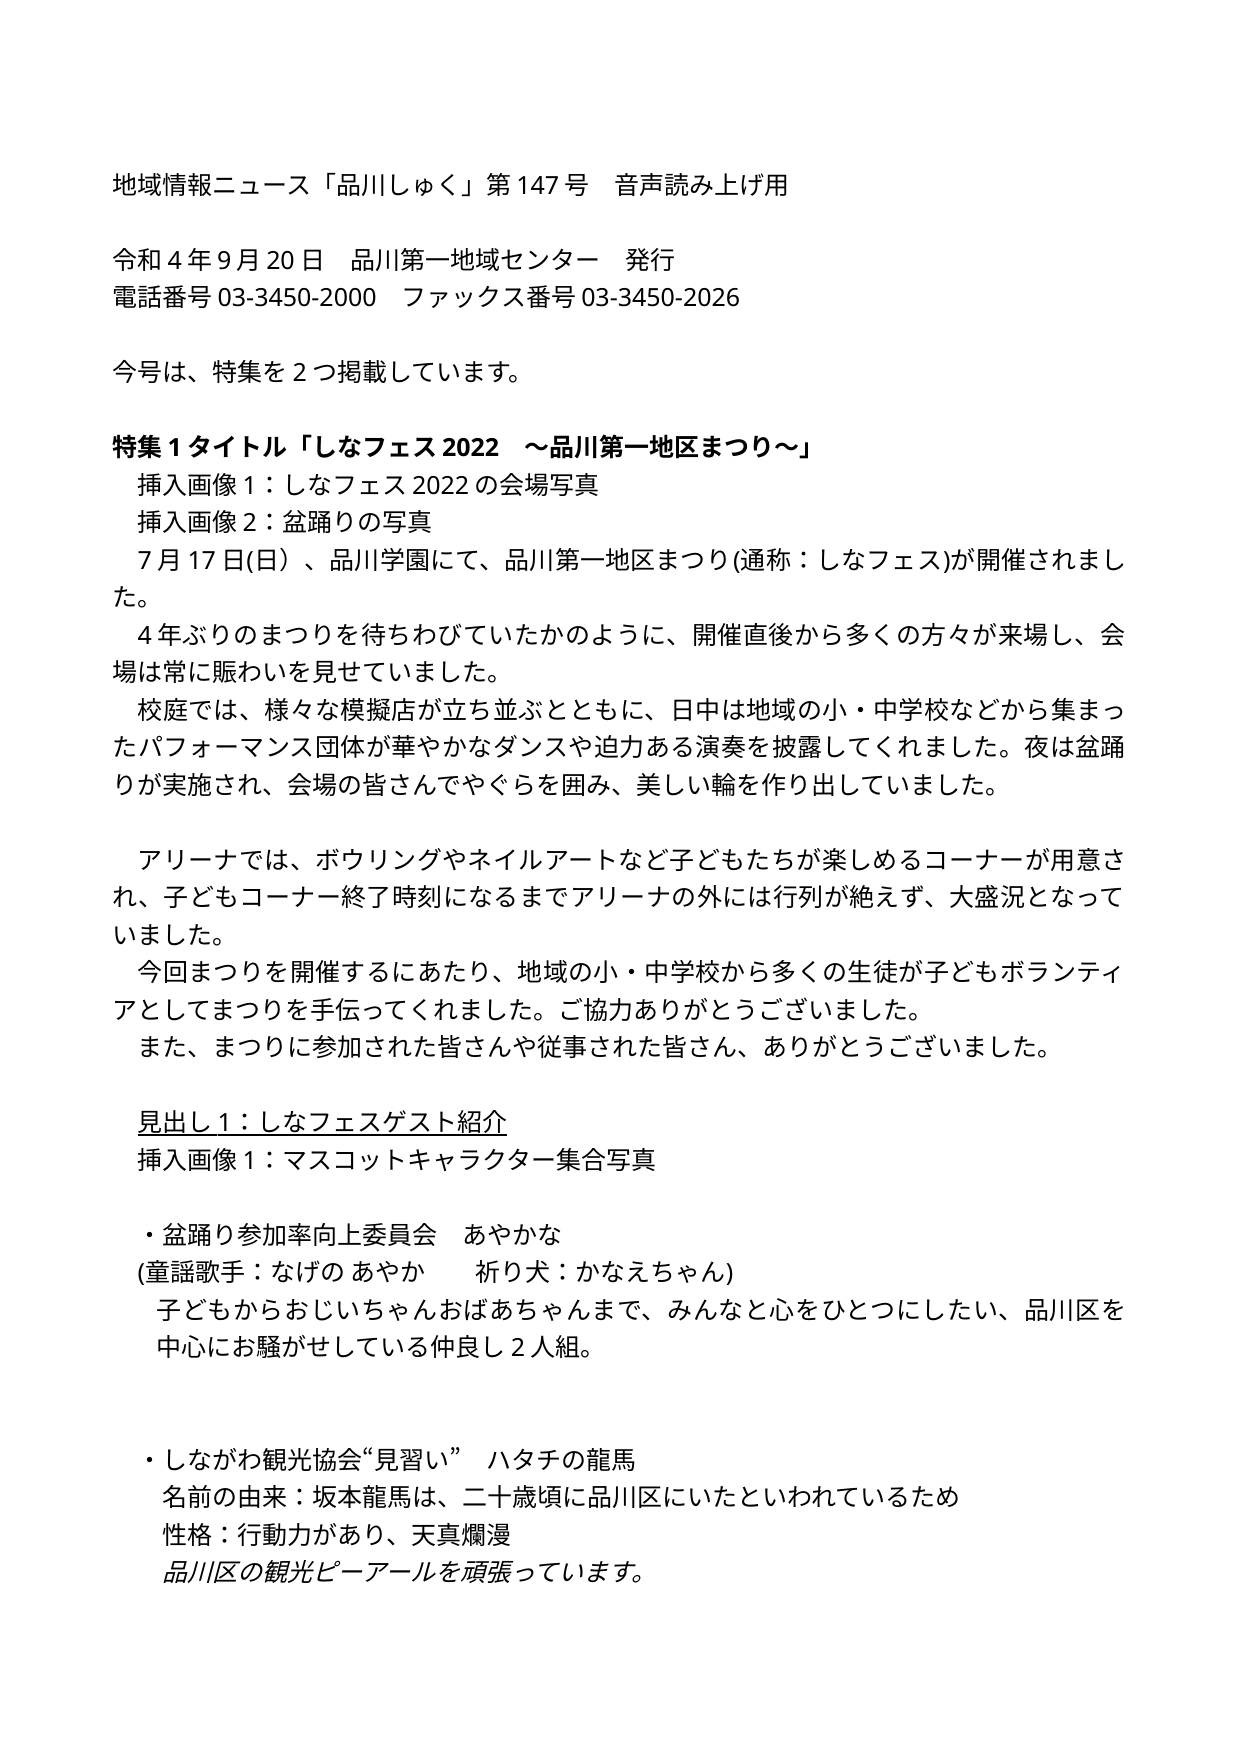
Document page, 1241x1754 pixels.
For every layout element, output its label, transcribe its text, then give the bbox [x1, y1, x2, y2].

text 挿入画像1：マスコットキャラクター集合写真 [112, 1139, 1128, 1177]
text 今号は、特集を2つ掲載しています。 [112, 352, 1128, 389]
text 7月17日(日）、品川学園にて、品川第一地区まつり(通称：しなフェス)が開催されました。 [112, 539, 1128, 614]
text 挿入画像2：盆踊りの写真 [112, 502, 1128, 539]
text 名前の由来：坂本龍馬は、二十歳頃に品川区にいたといわれているため [112, 1477, 1128, 1514]
text 地域情報ニュース「品川しゅく」第147号 音声読み上げ用 [112, 164, 1128, 202]
text (童謡歌手：なげの あやか 祈り犬：かなえちゃん) [112, 1252, 1128, 1289]
text 4年ぶりのまつりを待ちわびていたかのように、開催直後から多くの方々が来場し、会場は常に賑わいを見せていました。 [112, 614, 1128, 689]
text また、まつりに参加された皆さんや従事された皆さん、ありがとうございました。 [112, 1027, 1128, 1064]
text 品川区の観光ピーアールを頑張っています。 [112, 1552, 1128, 1589]
text 子どもからおじいちゃんおばあちゃんまで、みんなと心をひとつにしたい、品川区を中心にお騒がせしている仲良し2人組。 [156, 1289, 1128, 1364]
text 今回まつりを開催するにあたり、地域の小・中学校から多くの生徒が子どもボランティアとしてまつりを手伝ってくれました。ご協力ありがとうございました。 [112, 952, 1128, 1027]
text 電話番号03-3450-2000 ファックス番号03-3450-2026 [112, 277, 1128, 314]
text 校庭では、様々な模擬店が立ち並ぶとともに、日中は地域の小・中学校などから集まったパフォーマンス団体が華やかなダンスや迫力ある演奏を披露してくれました。夜は盆踊りが実施され、会場の皆さんでやぐらを囲み、美しい輪を作り出していました。 [112, 689, 1128, 802]
text アリーナでは、ボウリングやネイルアートなど子どもたちが楽しめるコーナーが用意され、子どもコーナー終了時刻になるまでアリーナの外には行列が絶えず、大盛況となっていました。 [112, 839, 1128, 952]
text 特集1タイトル「しなフェス2022 ～品川第一地区まつり～」 [112, 427, 1128, 464]
text 見出し1：しなフェスゲスト紹介 [112, 1102, 1128, 1139]
text 挿入画像1：しなフェス2022の会場写真 [112, 464, 1128, 502]
text 性格：行動力があり、天真爛漫 [112, 1514, 1128, 1552]
text ・盆踊り参加率向上委員会 あやかな [112, 1214, 1128, 1252]
text 令和4年9月20日 品川第一地域センター 発行 [112, 239, 1128, 277]
text ・しながわ観光協会“見習い” ハタチの龍馬 [112, 1439, 1128, 1477]
